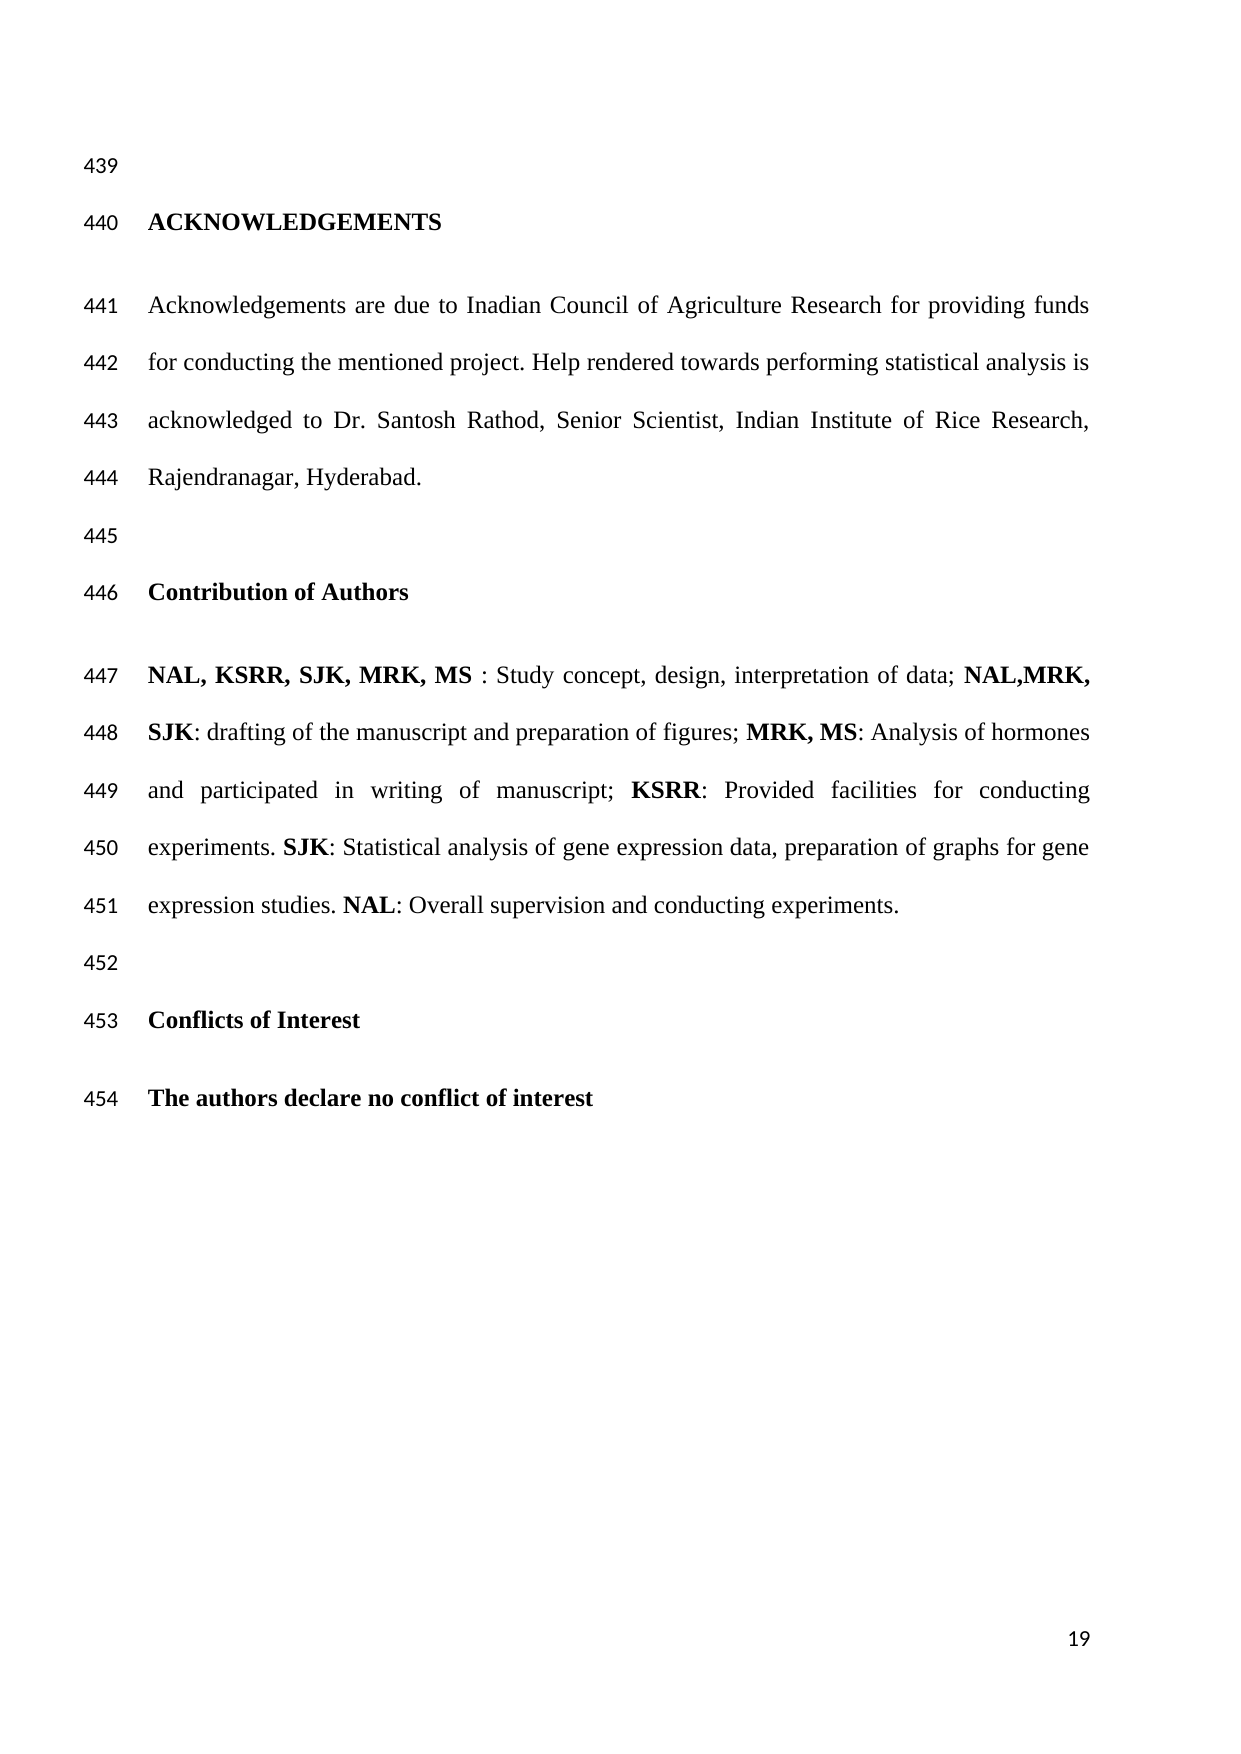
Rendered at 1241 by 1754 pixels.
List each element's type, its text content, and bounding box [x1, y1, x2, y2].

text The authors declare no conflict of interest [148, 1083, 1090, 1112]
text NAL, KSRR, SJK, MRK, MS : Study concept, design, interpretation of data; NAL,MRK, SJK: drafting of the manuscript and preparation of figures; MRK, MS: Analysis of hormones and participated in writing of manuscript; KSRR: Provided facilities for conducting experiments. SJK: Statistical analysis of gene expression data, preparation of graphs for gene expression studies. NAL: Overall supervision and conducting experiments. [148, 660, 1090, 919]
text Acknowledgements are due to Inadian Council of Agriculture Research for providing funds for conducting the mentioned project. Help rendered towards performing statistical analysis is acknowledged to Dr. Santosh Rathod, Senior Scientist, Indian Institute of Rice Research, Rajendranagar, Hyderabad. [148, 290, 1090, 491]
text Conflicts of Interest [148, 1005, 1090, 1034]
text ACKNOWLEDGEMENTS [148, 207, 1090, 236]
text Contribution of Authors [148, 577, 1090, 606]
